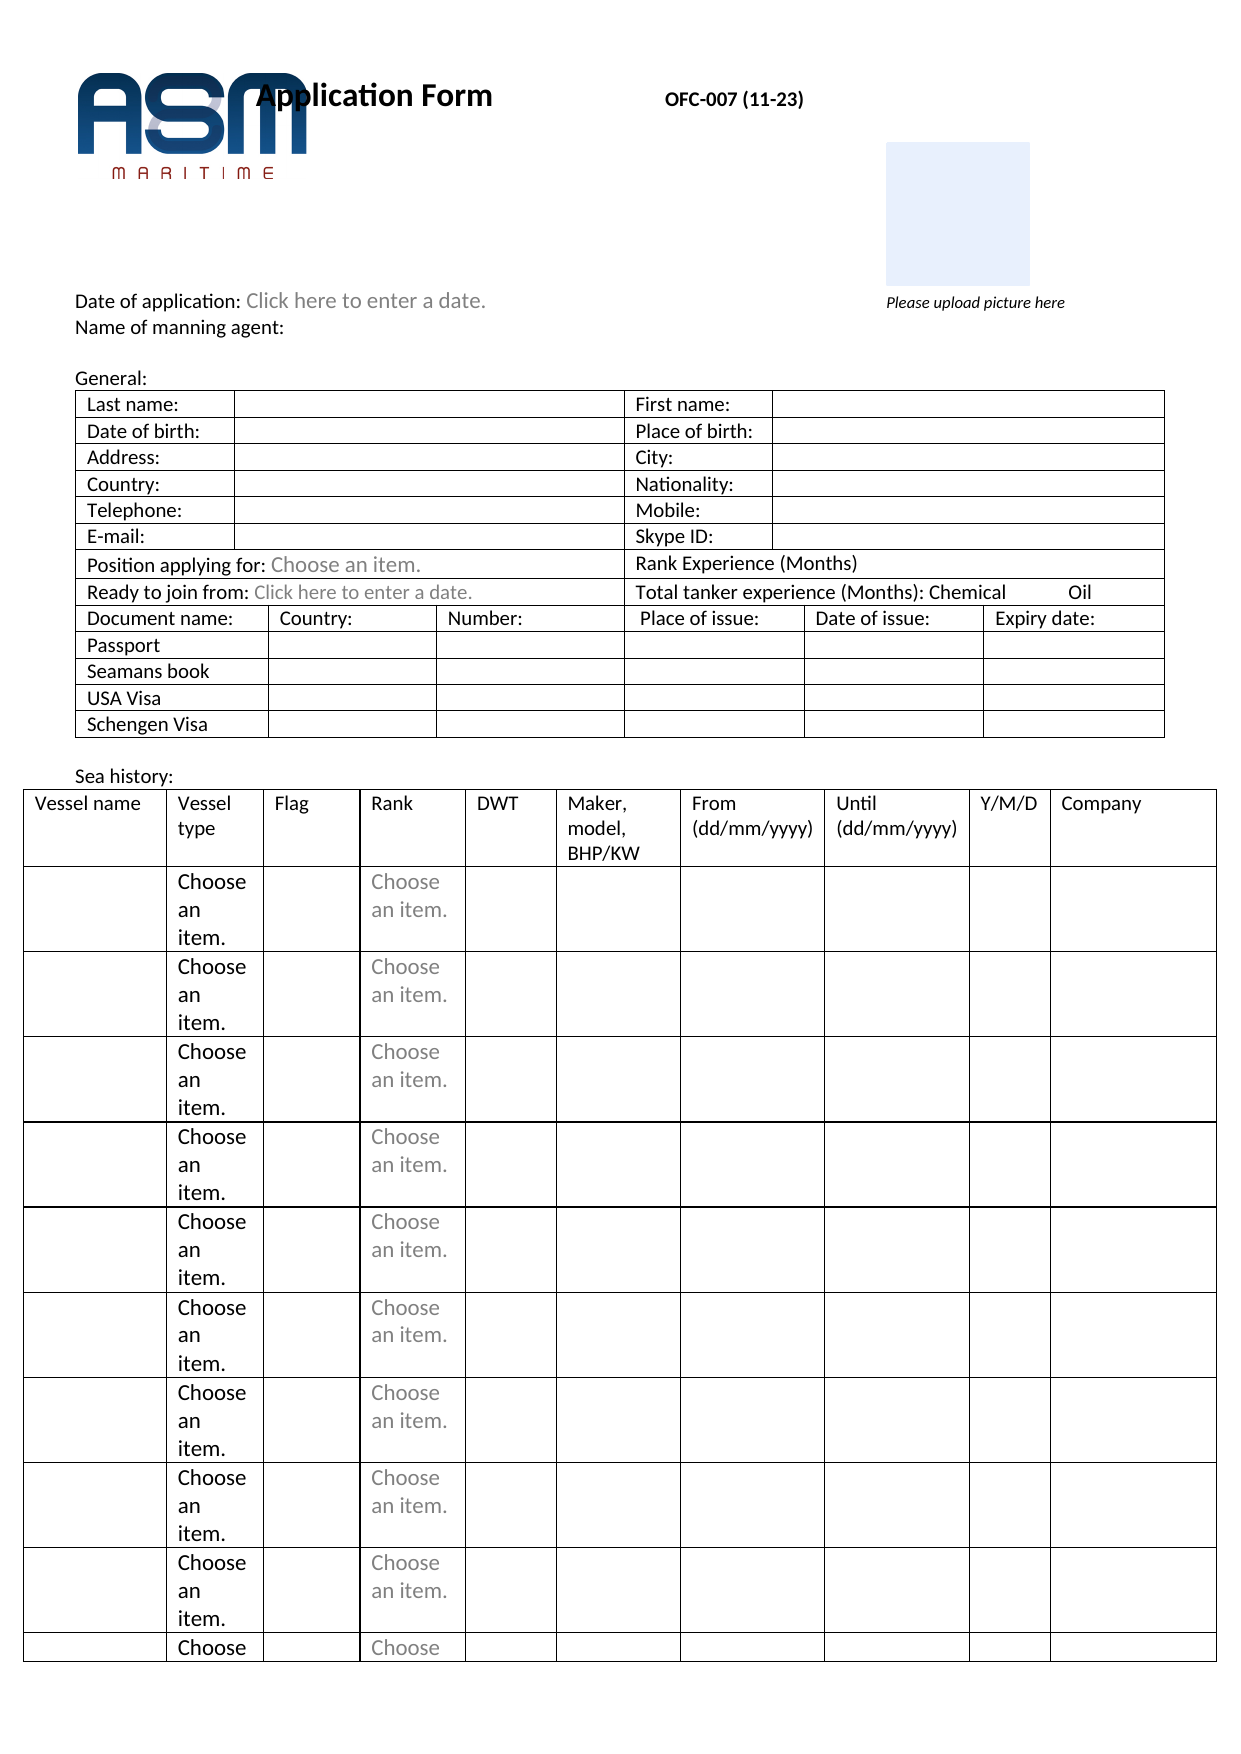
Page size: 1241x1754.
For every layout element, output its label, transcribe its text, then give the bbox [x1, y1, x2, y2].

table_cell [681, 1378, 824, 1462]
table_cell [970, 1037, 1050, 1121]
table_cell [264, 952, 359, 1036]
table_cell [1051, 1293, 1216, 1377]
table_header From (dd/mm/yyyy) [681, 790, 824, 866]
table_cell Rank Experience (Months) [625, 550, 1164, 578]
table_cell [825, 952, 969, 1036]
table_cell [24, 867, 166, 951]
table_cell [681, 1123, 824, 1206]
table_cell [625, 685, 804, 710]
table_cell [235, 497, 624, 523]
table_cell [773, 444, 1164, 470]
table_cell [235, 418, 624, 443]
table_cell [361, 1208, 465, 1292]
table_cell Schengen Visa [76, 711, 268, 737]
table_cell [681, 1548, 824, 1632]
table_cell [825, 1037, 969, 1121]
table_cell [466, 1123, 556, 1206]
table_cell Document name: [76, 606, 268, 631]
table_cell [970, 1463, 1050, 1547]
table_cell [269, 711, 436, 737]
picture [886, 142, 1030, 286]
table_cell [269, 685, 436, 710]
text General: [75, 365, 1165, 390]
table_cell [984, 659, 1164, 684]
table_header Y/M/D [970, 790, 1050, 866]
table_cell [805, 685, 983, 710]
table_cell [24, 1463, 166, 1547]
table_cell [625, 711, 804, 737]
table_header [235, 391, 624, 417]
table_cell [557, 1208, 680, 1292]
text Date of application: Please upload picture here [75, 286, 1165, 314]
table_cell [557, 1293, 680, 1377]
table_header Until (dd/mm/yyyy) [825, 790, 969, 866]
table_cell Country: [76, 471, 234, 496]
table_cell [825, 1293, 969, 1377]
table_cell [264, 1037, 359, 1121]
table_cell Total tanker experience (Months): Chemical Oil [625, 579, 1164, 604]
table_cell Address: [76, 444, 234, 470]
table_cell [1051, 952, 1216, 1036]
table_cell [264, 1463, 359, 1547]
table_cell [269, 632, 436, 657]
table_cell [1051, 1378, 1216, 1462]
table_cell Place of birth: [625, 418, 772, 443]
table_cell [269, 659, 436, 684]
table_cell [1051, 1123, 1216, 1206]
table_cell [681, 1037, 824, 1121]
table_cell [264, 1208, 359, 1292]
table_cell Passport [76, 632, 268, 657]
table_cell [681, 1463, 824, 1547]
table_cell Position applying for: [76, 550, 624, 578]
table_header Maker, model, BHP/KW [557, 790, 680, 866]
table_header DWT [466, 790, 556, 866]
table_cell [773, 471, 1164, 496]
table_cell [264, 1293, 359, 1377]
table_cell [970, 1378, 1050, 1462]
table_cell USA Visa [76, 685, 268, 710]
table_cell [235, 444, 624, 470]
table_cell [361, 1037, 465, 1121]
table_cell [437, 632, 624, 657]
table_cell [984, 711, 1164, 737]
table_cell [825, 1378, 969, 1462]
table_cell [557, 1548, 680, 1632]
table_cell [825, 1633, 969, 1661]
table_cell [361, 1378, 465, 1462]
table_cell [24, 1037, 166, 1121]
table_cell [466, 1548, 556, 1632]
table_cell [970, 867, 1050, 951]
table_cell [361, 1293, 465, 1377]
table_cell [773, 524, 1164, 549]
table_cell [24, 1378, 166, 1462]
table_cell [805, 632, 983, 657]
table_cell [24, 1633, 166, 1661]
table_cell [681, 1633, 824, 1661]
table_cell [235, 524, 624, 549]
table_cell [361, 867, 465, 951]
table_cell [970, 1293, 1050, 1377]
table_cell [970, 952, 1050, 1036]
table_cell [557, 1378, 680, 1462]
table_cell [24, 1208, 166, 1292]
table_cell [24, 1293, 166, 1377]
table_cell Telephone: [76, 497, 234, 523]
table_cell [361, 1633, 465, 1661]
table_cell [1051, 1208, 1216, 1292]
table_cell [557, 867, 680, 951]
table_cell [264, 1633, 359, 1661]
table_cell [984, 632, 1164, 657]
table_cell [24, 1123, 166, 1206]
table_cell [970, 1123, 1050, 1206]
table_cell [361, 1548, 465, 1632]
picture [299, 93, 306, 103]
table_cell [1051, 867, 1216, 951]
table_cell [984, 685, 1164, 710]
table_cell [970, 1548, 1050, 1632]
table_cell Expiry date: [984, 606, 1164, 631]
table_cell [970, 1633, 1050, 1661]
table_header Vessel name [24, 790, 166, 866]
table_cell Date of birth: [76, 418, 234, 443]
table_header Vessel type [167, 790, 263, 866]
table_cell [825, 1548, 969, 1632]
table_cell Date of issue: [805, 606, 983, 631]
table_cell [1051, 1548, 1216, 1632]
table_cell [970, 1208, 1050, 1292]
table_cell [466, 1293, 556, 1377]
table_cell [557, 1037, 680, 1121]
table_cell E-mail: [76, 524, 234, 549]
table_cell [557, 1123, 680, 1206]
table_header First name: [625, 391, 772, 417]
table_cell [825, 1123, 969, 1206]
table_cell [264, 1123, 359, 1206]
table_cell [24, 952, 166, 1036]
table_cell [466, 1037, 556, 1121]
table_cell [681, 867, 824, 951]
table_header Company [1051, 790, 1216, 866]
table_header Last name: [76, 391, 234, 417]
table_cell Skype ID: [625, 524, 772, 549]
table_cell [437, 659, 624, 684]
table_cell [557, 1463, 680, 1547]
table_cell Mobile: [625, 497, 772, 523]
table_cell [264, 867, 359, 951]
table_cell Ready to join from: [76, 579, 624, 604]
table_cell [361, 1463, 465, 1547]
table_cell Number: [437, 606, 624, 631]
table_cell [557, 952, 680, 1036]
table_cell [235, 471, 624, 496]
table_cell [437, 711, 624, 737]
table_cell [466, 1208, 556, 1292]
table_cell [825, 867, 969, 951]
table_cell [681, 1293, 824, 1377]
table_header [773, 391, 1164, 417]
table_cell [805, 711, 983, 737]
table_cell [466, 1463, 556, 1547]
table_cell [557, 1633, 680, 1661]
table_cell Nationality: [625, 471, 772, 496]
table_cell [24, 1548, 166, 1632]
table_cell [1051, 1037, 1216, 1121]
table_cell [1051, 1463, 1216, 1547]
table_cell City: [625, 444, 772, 470]
table_cell [625, 659, 804, 684]
table_cell [264, 1548, 359, 1632]
table_header Flag [264, 790, 359, 866]
table_cell Country: [269, 606, 436, 631]
table_cell [681, 1208, 824, 1292]
table_cell [437, 685, 624, 710]
table_cell [466, 952, 556, 1036]
table_cell [825, 1463, 969, 1547]
table_cell [466, 1378, 556, 1462]
table_cell [466, 1633, 556, 1661]
table_cell [264, 1378, 359, 1462]
table_cell [773, 418, 1164, 443]
table_cell [681, 952, 824, 1036]
table_cell [805, 659, 983, 684]
text Name of manning agent: [75, 314, 1165, 339]
text Sea history: [75, 763, 1165, 789]
table_cell [773, 497, 1164, 523]
table_cell [466, 867, 556, 951]
table_cell [825, 1208, 969, 1292]
table_cell Place of issue: [625, 606, 804, 631]
table_header Rank [361, 790, 465, 866]
table_cell Seamans book [76, 659, 268, 684]
table_cell [625, 632, 804, 657]
picture [78, 73, 307, 179]
table_cell [361, 1123, 465, 1206]
table_cell [361, 952, 465, 1036]
table_cell [1051, 1633, 1216, 1661]
